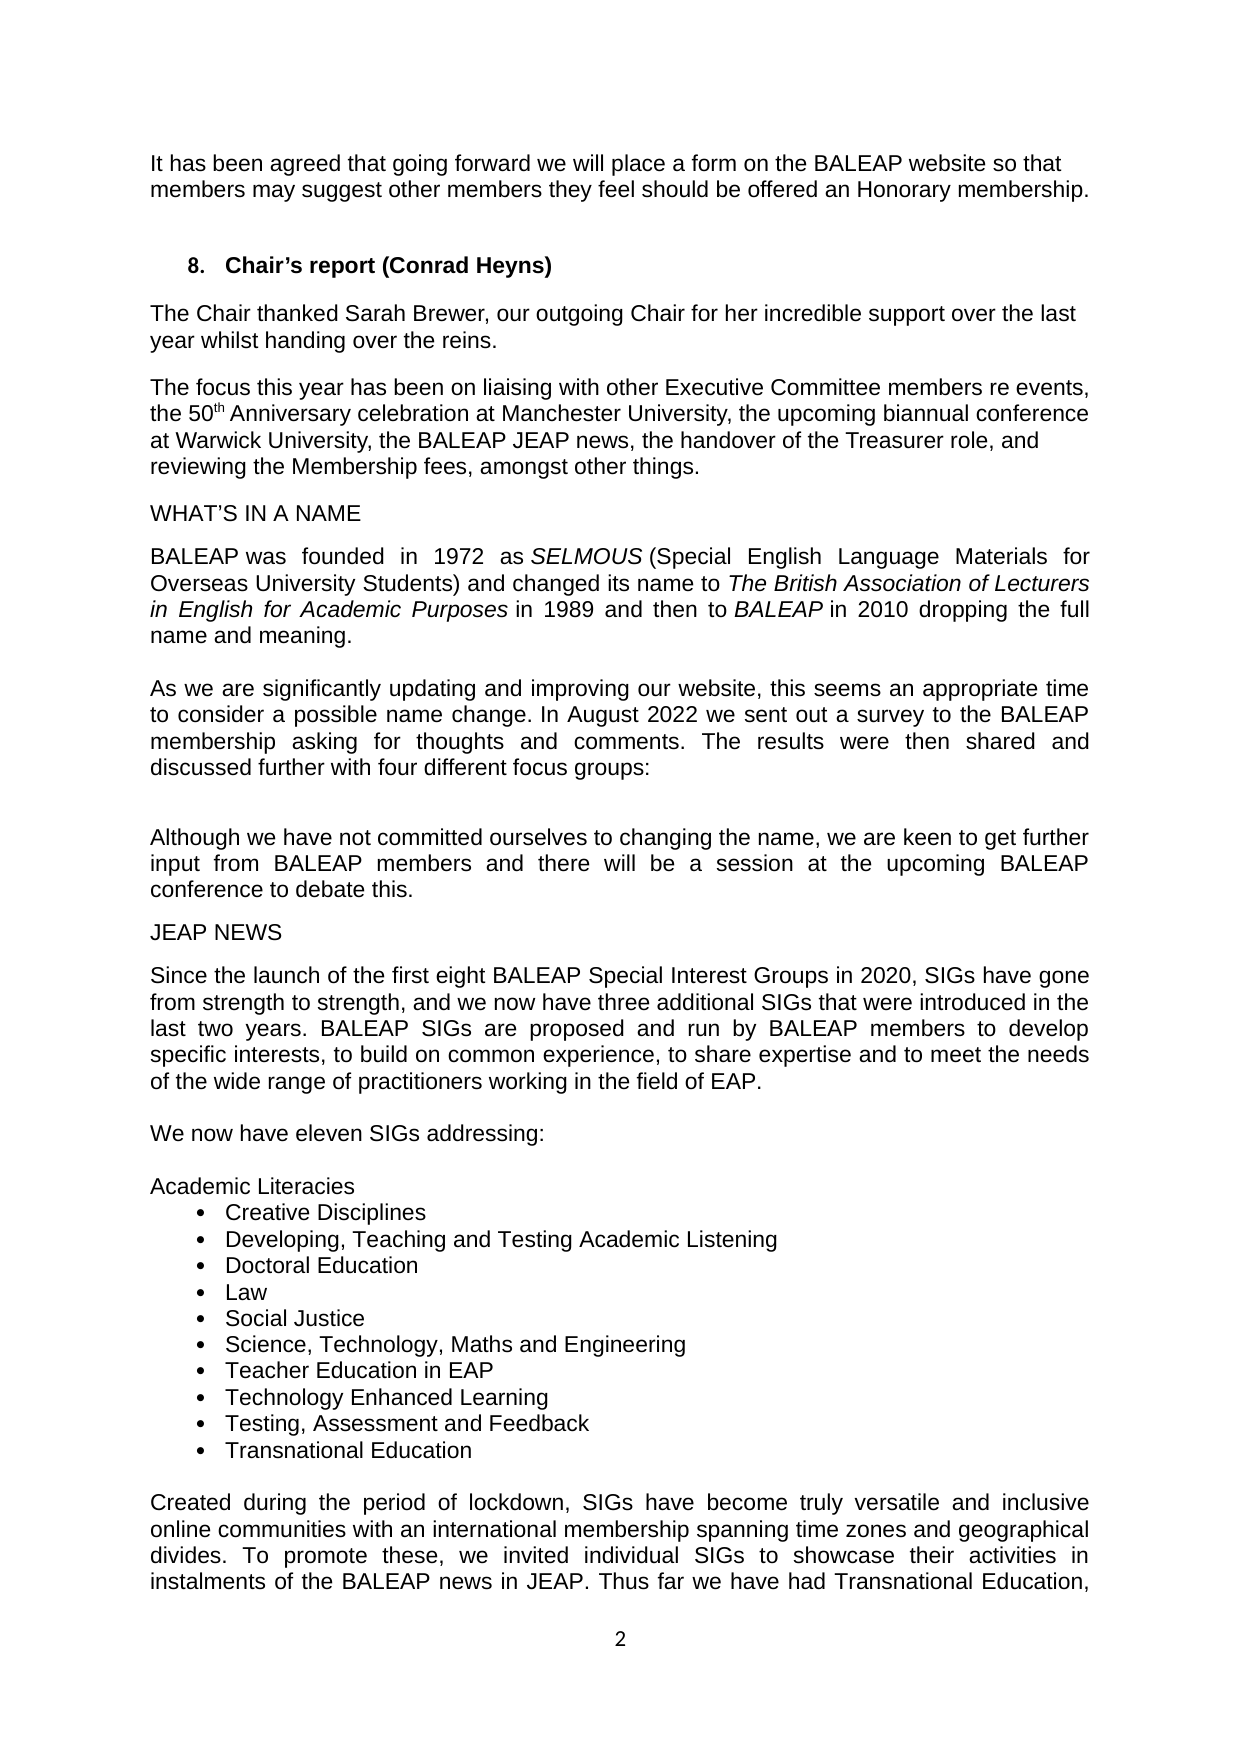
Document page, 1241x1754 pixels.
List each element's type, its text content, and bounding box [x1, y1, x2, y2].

text The Chair thanked Sarah Brewer, our outgoing Chair for her incredible support over the last year whilst handing over the reins. [150, 300, 1090, 353]
list Chair’s report (Conrad Heyns) [187, 252, 1090, 279]
text Academic Literacies [150, 1147, 1090, 1199]
text We now have eleven SIGs addressing: [150, 1120, 1090, 1147]
list Social Justice [197, 1305, 1090, 1331]
text WHAT’S IN A NAME [150, 500, 1090, 527]
list Teacher Education in EAP [197, 1357, 1090, 1384]
list Science, Technology, Maths and Engineering [197, 1331, 1090, 1357]
text The focus this year has been on liaising with other Executive Committee members re events, the 50th Anniversary celebration at Manchester University, the upcoming biannual conference at Warwick University, the BALEAP JEAP news, the handover of the Treasurer role, and reviewing the Membership fees, amongst other things. [150, 374, 1090, 479]
text Although we have not committed ourselves to changing the name, we are keen to get further input from BALEAP members and there will be a session at the upcoming BALEAP conference to debate this. [150, 823, 1090, 902]
list Creative Disciplines [197, 1199, 1090, 1226]
list Doctoral Education [197, 1252, 1090, 1278]
list Developing, Teaching and Testing Academic Listening [197, 1226, 1090, 1252]
list Technology Enhanced Learning [197, 1384, 1090, 1410]
text As we are significantly updating and improving our website, this seems an appropriate time to consider a possible name change. In August 2022 we sent out a survey to the BALEAP membership asking for thoughts and comments. The results were then shared and discussed further with four different focus groups: [150, 675, 1090, 780]
list Testing, Assessment and Feedback [197, 1410, 1090, 1437]
text Since the launch of the first eight BALEAP Special Interest Groups in 2020, SIGs have gone from strength to strength, and we now have three additional SIGs that were introduced in the last two years. BALEAP SIGs are proposed and run by BALEAP members to develop specific interests, to build on common experience, to share expertise and to meet the needs of the wide range of practitioners working in the field of EAP. [150, 962, 1090, 1094]
list Law [197, 1278, 1090, 1305]
text BALEAP was founded in 1972 as SELMOUS (Special English Language Materials for Overseas University Students) and changed its name to The British Association of Lecturers in English for Academic Purposes in 1989 and then to BALEAP in 2010 dropping the full name and meaning. [150, 543, 1090, 649]
text It has been agreed that going forward we will place a form on the BALEAP website so that members may suggest other members they feel should be offered an Honorary membership. [150, 150, 1090, 231]
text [150, 1489, 1090, 1595]
list Transnational Education [197, 1437, 1090, 1463]
text JEAP NEWS [150, 919, 1090, 946]
